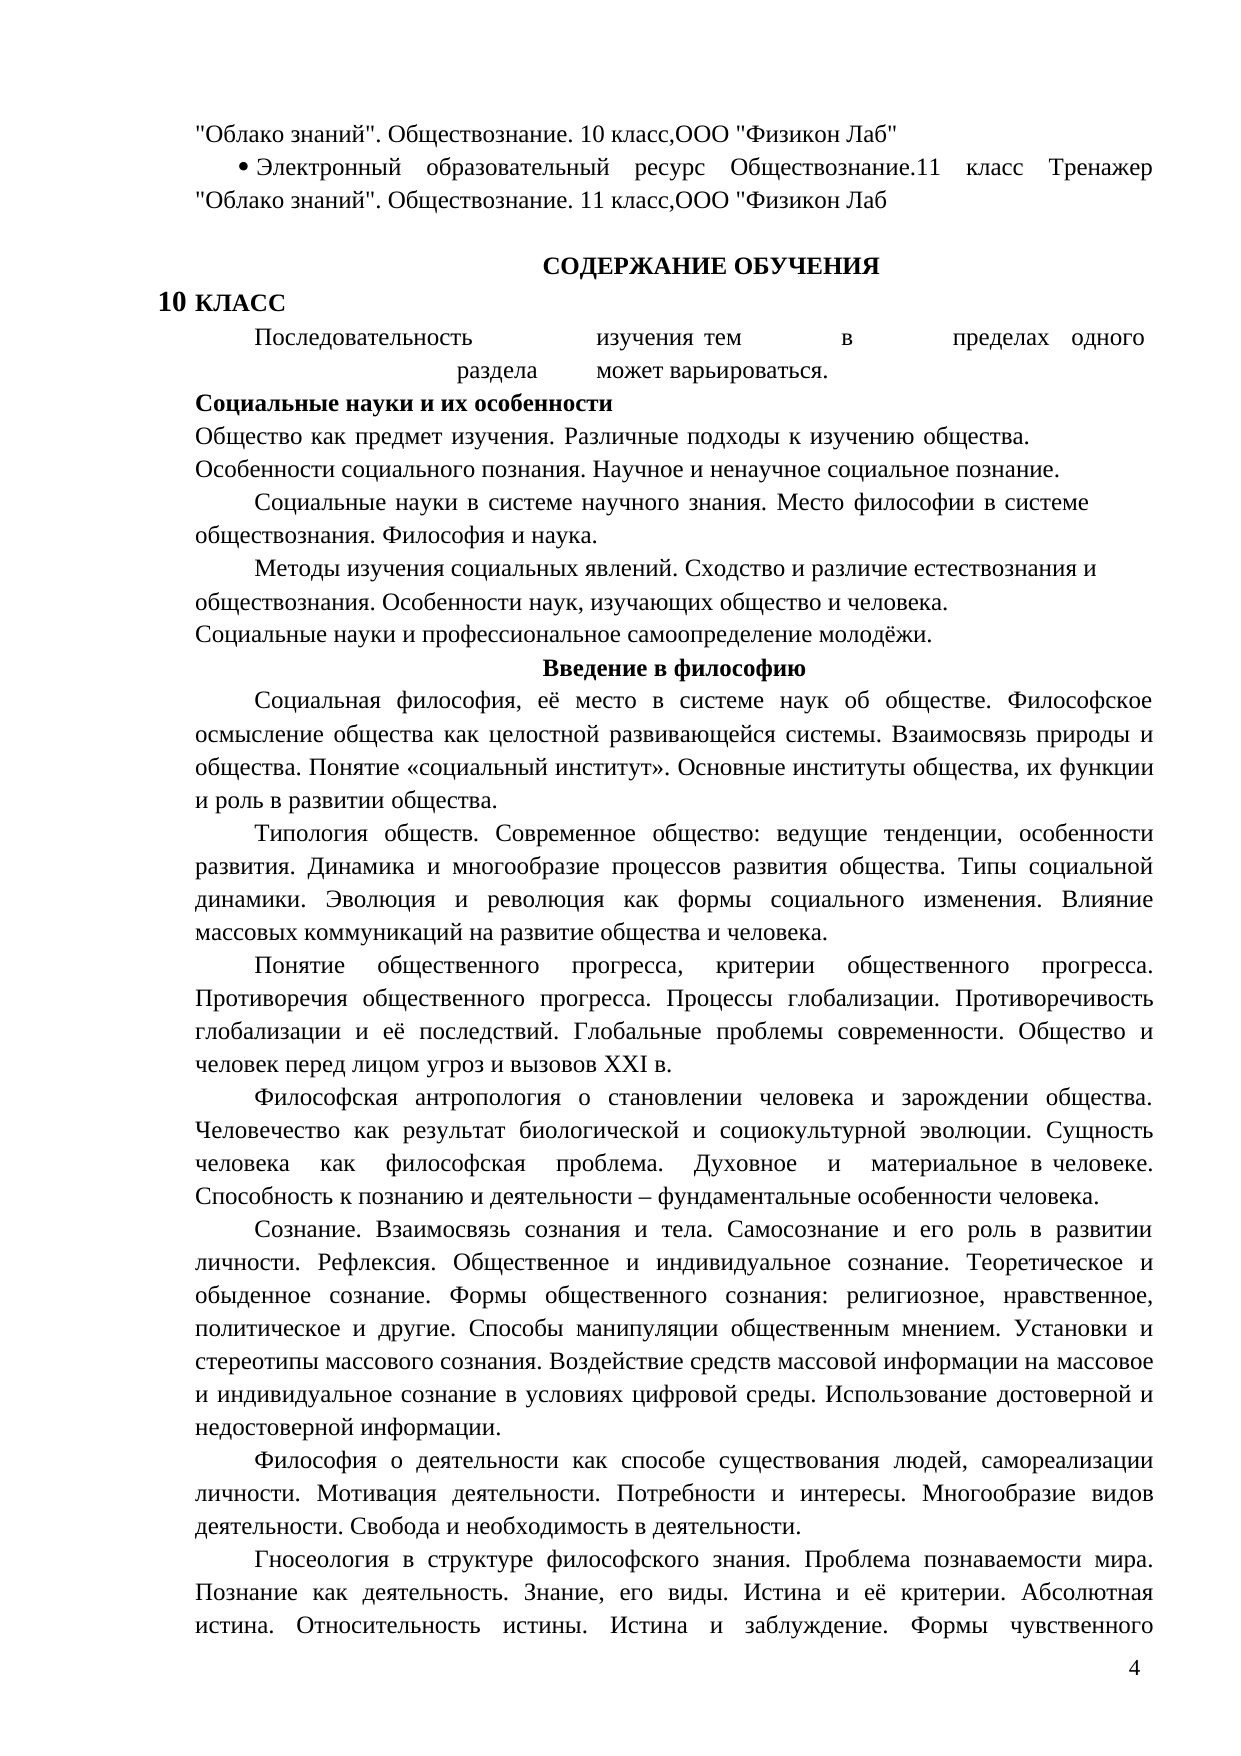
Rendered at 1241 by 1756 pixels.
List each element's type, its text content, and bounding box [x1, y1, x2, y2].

text СОДЕРЖАНИЕ ОБУЧЕНИЯ [195, 251, 1153, 279]
text Методы изучения социальных явлений. Сходство и различие естествознания и обществознания. Особенности наук, изучающих общество и человека. [195, 553, 1153, 615]
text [195, 1544, 1153, 1639]
subtitle КЛАСС [157, 284, 1153, 317]
text Социальные науки в системе научного знания. Место философии в системе обществознания. Философия и наука. [195, 487, 1153, 549]
subtitle Социальные науки и их особенности [195, 388, 1153, 417]
text Типология обществ. Современное общество: ведущие тенденции, особенности развития. Динамика и многообразие процессов развития общества. Типы социальной динамики. Эволюция и революция как формы социального изменения. Влияние массовых коммуникаций на развитие общества и человека. [195, 818, 1153, 946]
subtitle Введение в философию [195, 653, 1153, 681]
text Общество как предмет изучения. Различные подходы к изучению общества. [195, 421, 1153, 450]
text Социальные науки и профессиональное самоопределение молодёжи. [195, 619, 1153, 648]
text Последовательность изучения тем в пределах одного раздела может варьироваться. [195, 322, 1153, 384]
text Понятие общественного прогресса, критерии общественного прогресса. Противоречия общественного прогресса. Процессы глобализации. Противоречивость глобализации и её последствий. Глобальные проблемы современности. Общество и человек перед лицом угроз и вызовов XXI в. [195, 950, 1153, 1078]
text Сознание. Взаимосвязь сознания и тела. Самосознание и его роль в развитии личности. Рефлексия. Общественное и индивидуальное сознание. Теоретическое и обыденное сознание. Формы общественного сознания: религиозное, нравственное, политическое и другие. Способы манипуляции общественным мнением. Установки и стереотипы массового сознания. Воздействие средств массовой информации на массовое и индивидуальное сознание в условиях цифровой среды. Использование достоверной и недостоверной информации. [195, 1214, 1153, 1441]
text Философская антропология о становлении человека и зарождении общества. Человечество как результат биологической и социокультурной эволюции. Сущность человека как философская проблема. Духовное и материальное в человеке. Способность к познанию и деятельности – фундаментальные особенности человека. [195, 1082, 1153, 1210]
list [195, 119, 1153, 147]
text Особенности социального познания. Научное и ненаучное социальное познание. [195, 454, 1153, 483]
text Философия о деятельности как способе существования людей, самореализации личности. Мотивация деятельности. Потребности и интересы. Многообразие видов деятельности. Свобода и необходимость в деятельности. [195, 1445, 1153, 1540]
list Электронный образовательный ресурс Обществознание.11 класс Тренажер "Облако знаний". Обществознание. 11 класс,ООО "Физикон Лаб [195, 152, 1153, 213]
text Социальная философия, её место в системе наук об обществе. Философское осмысление общества как целостной развивающейся системы. Взаимосвязь природы и общества. Понятие «социальный институт». Основные институты общества, их функции и роль в развитии общества. [195, 686, 1153, 813]
